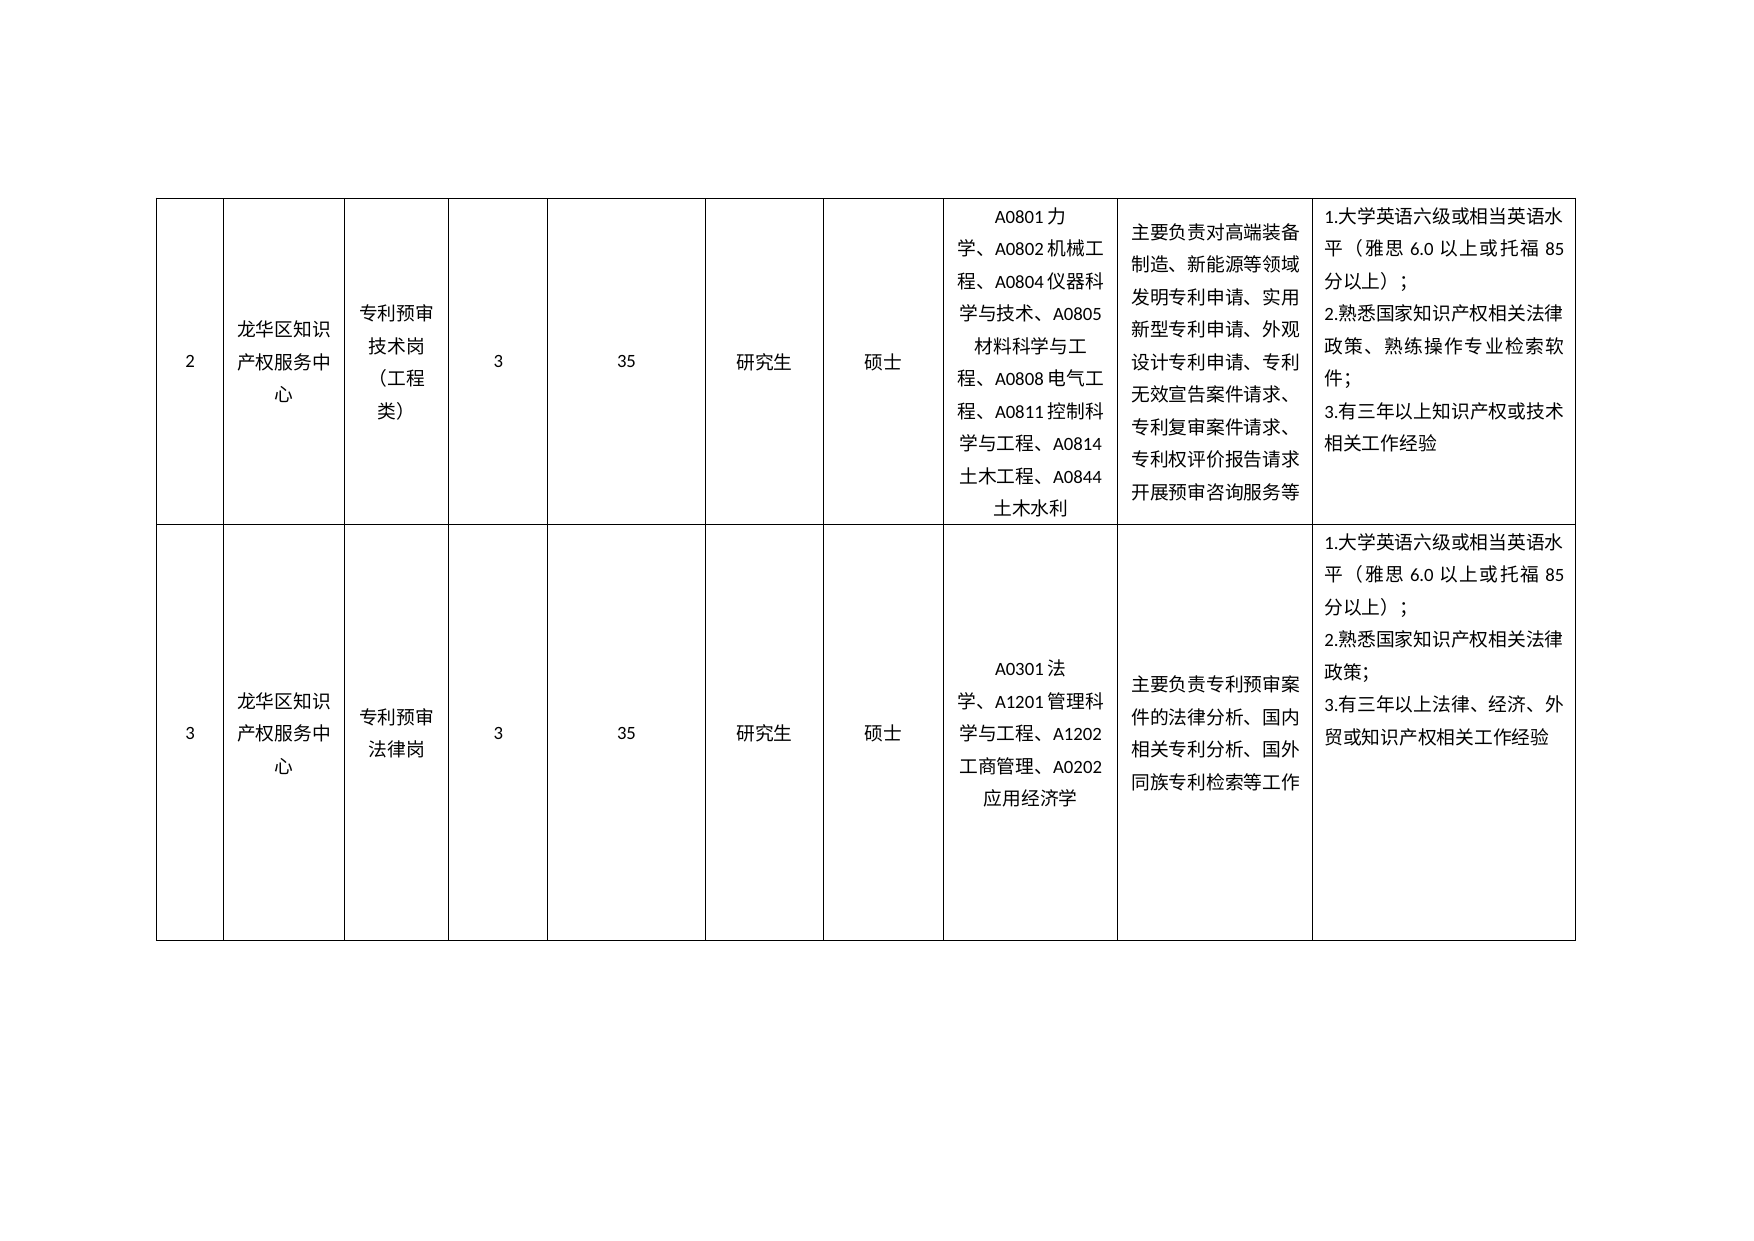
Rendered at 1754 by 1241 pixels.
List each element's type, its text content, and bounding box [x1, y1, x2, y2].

table_cell 主要负责专利预审案件的法律分析、国内相关专利分析、国外同族专利检索等工作 [1118, 525, 1312, 940]
table_cell 硕士 [824, 525, 943, 940]
table_cell 研究生 [706, 525, 823, 940]
table_cell 龙华区知识产权服务中心 [224, 199, 344, 524]
table_cell A0301法学、A1201管理科学与工程、A1202工商管理、A0202应用经济学 [944, 525, 1117, 940]
table_cell 35 [548, 199, 705, 524]
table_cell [1313, 199, 1575, 524]
table_cell 专利预审技术岗（工程类） [345, 199, 448, 524]
table_cell 1.大学英语六级或相当英语水平（雅思6.0以上或托福85分以上）； 2.熟悉国家知识产权相关法律政策； 3.有三年以上法律、经济、外贸或知识产权相关工作经验 [1313, 525, 1575, 940]
table_cell 3 [449, 525, 547, 940]
table_cell 硕士 [824, 199, 943, 524]
table_cell 龙华区知识产权服务中心 [224, 525, 344, 940]
table_cell 2 [157, 199, 223, 524]
table_cell 主要负责对高端装备制造、新能源等领域发明专利申请、实用新型专利申请、外观设计专利申请、专利无效宣告案件请求、专利复审案件请求、专利权评价报告请求开展预审咨询服务等 [1118, 199, 1312, 524]
table_cell 研究生 [706, 199, 823, 524]
table_cell 专利预审法律岗 [345, 525, 448, 940]
table_cell 3 [157, 525, 223, 940]
table_cell 35 [548, 525, 705, 940]
table_cell A0801 力学、A0802机械工程、A0804仪器科学与技术、A0805材料科学与工程、A0808电气工程、A0811控制科学与工程、A0814土木工程、A0844土木水利 [944, 199, 1117, 524]
table_cell 3 [449, 199, 547, 524]
